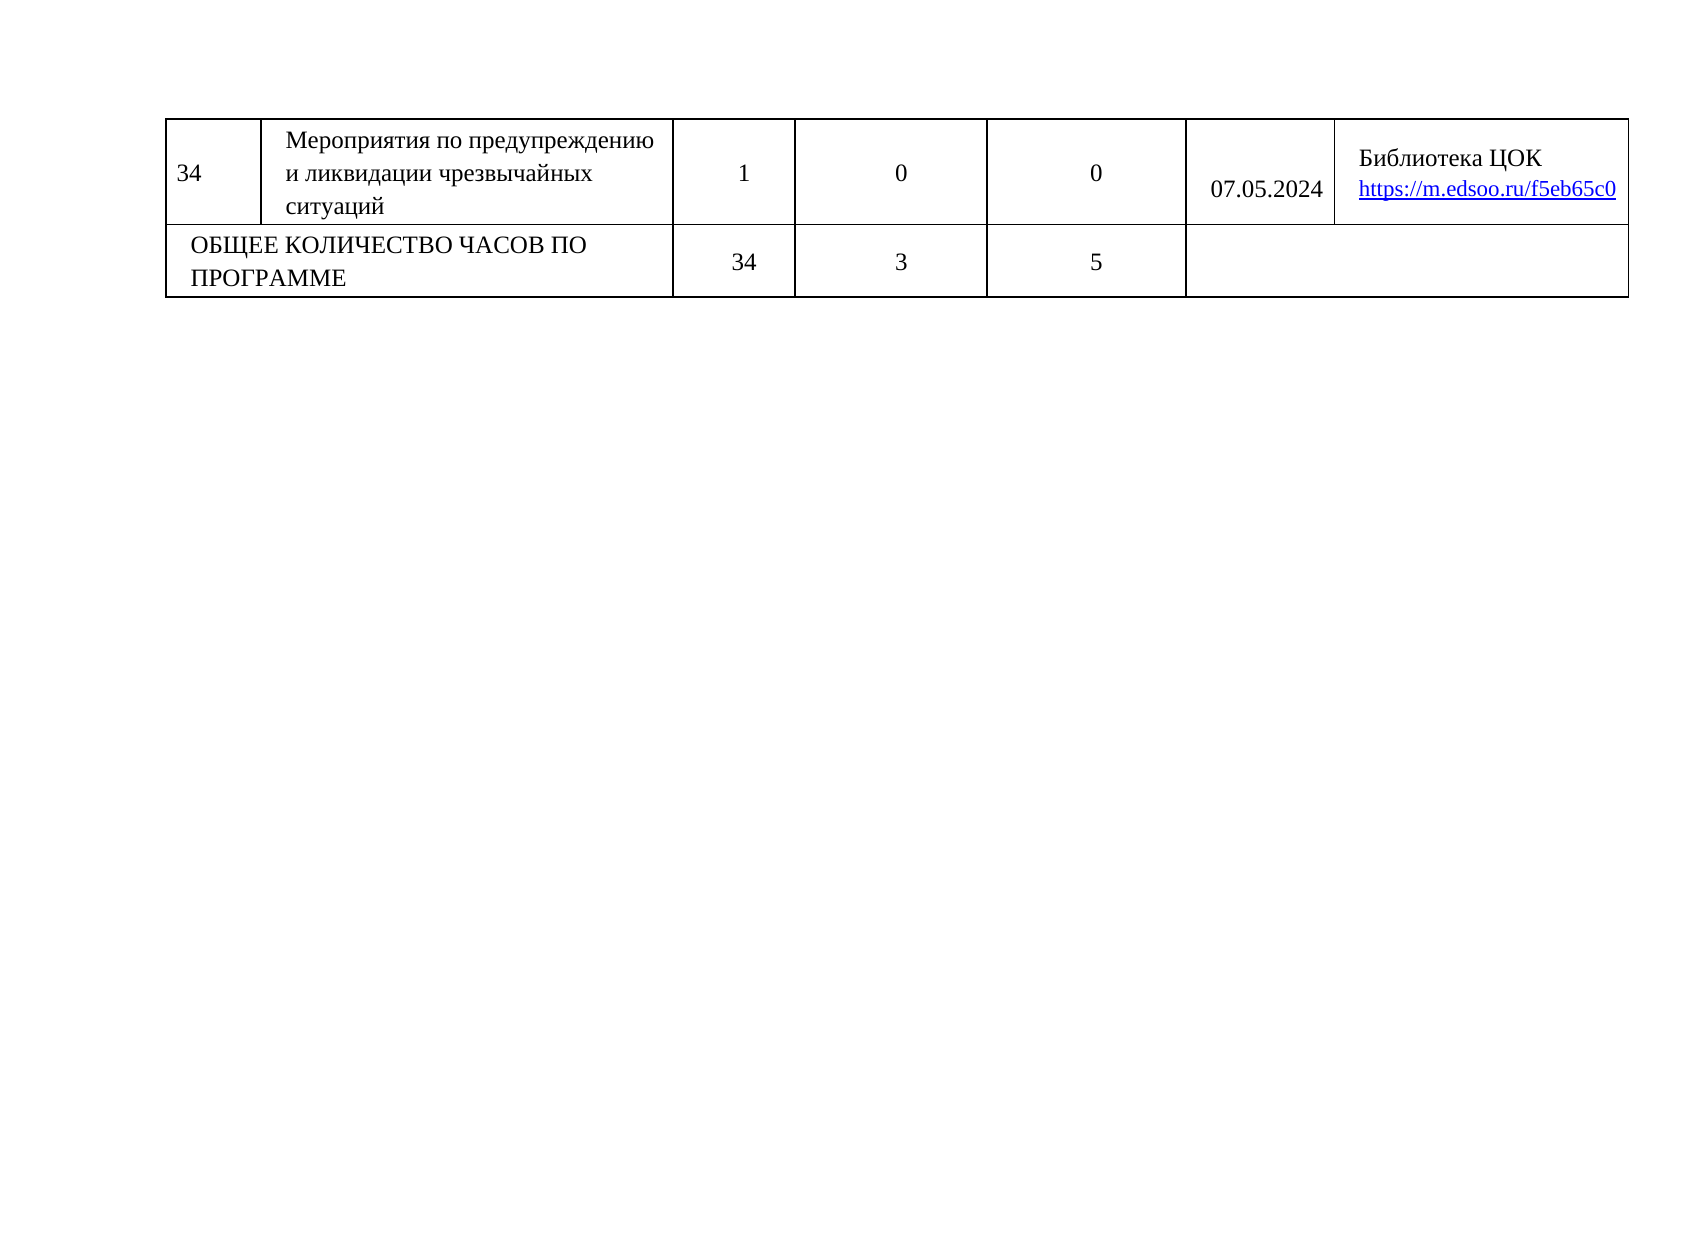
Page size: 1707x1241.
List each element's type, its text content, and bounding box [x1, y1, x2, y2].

table_cell Библиотека ЦОК https://m.edsoo.ru/f5eb65c0 [1335, 120, 1628, 223]
table_cell 34 [167, 120, 260, 223]
table_cell ОБЩЕЕ КОЛИЧЕСТВО ЧАСОВ ПО ПРОГРАММЕ [167, 225, 672, 296]
table_cell [1187, 225, 1628, 296]
table_cell 07.05.2024 [1187, 120, 1334, 223]
table_cell 0 [988, 120, 1185, 223]
table_cell 0 [796, 120, 986, 223]
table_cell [262, 120, 672, 223]
table_cell 34 [674, 225, 794, 296]
table_cell 1 [674, 120, 794, 223]
table_cell 5 [988, 225, 1185, 296]
table_cell 3 [796, 225, 986, 296]
